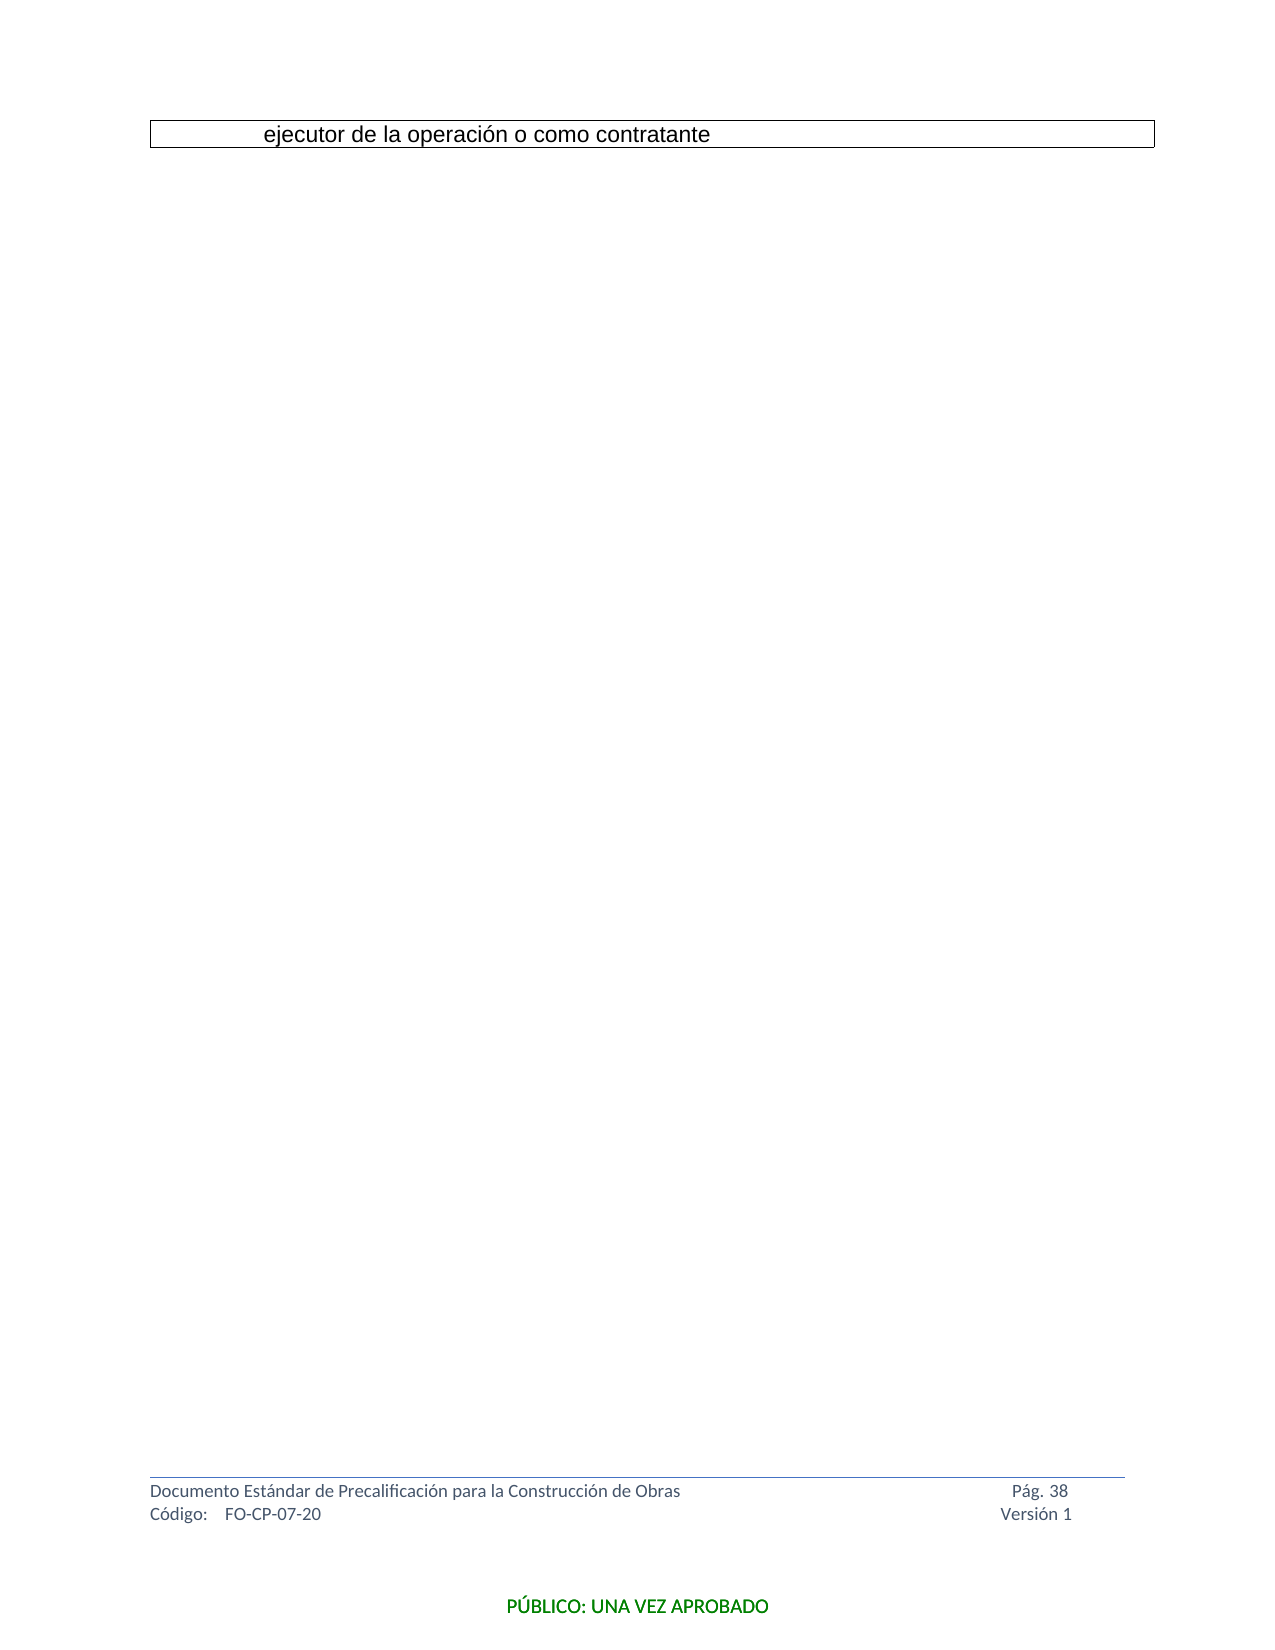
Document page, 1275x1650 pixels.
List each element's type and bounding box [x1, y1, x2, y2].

table_cell [151, 121, 1154, 147]
